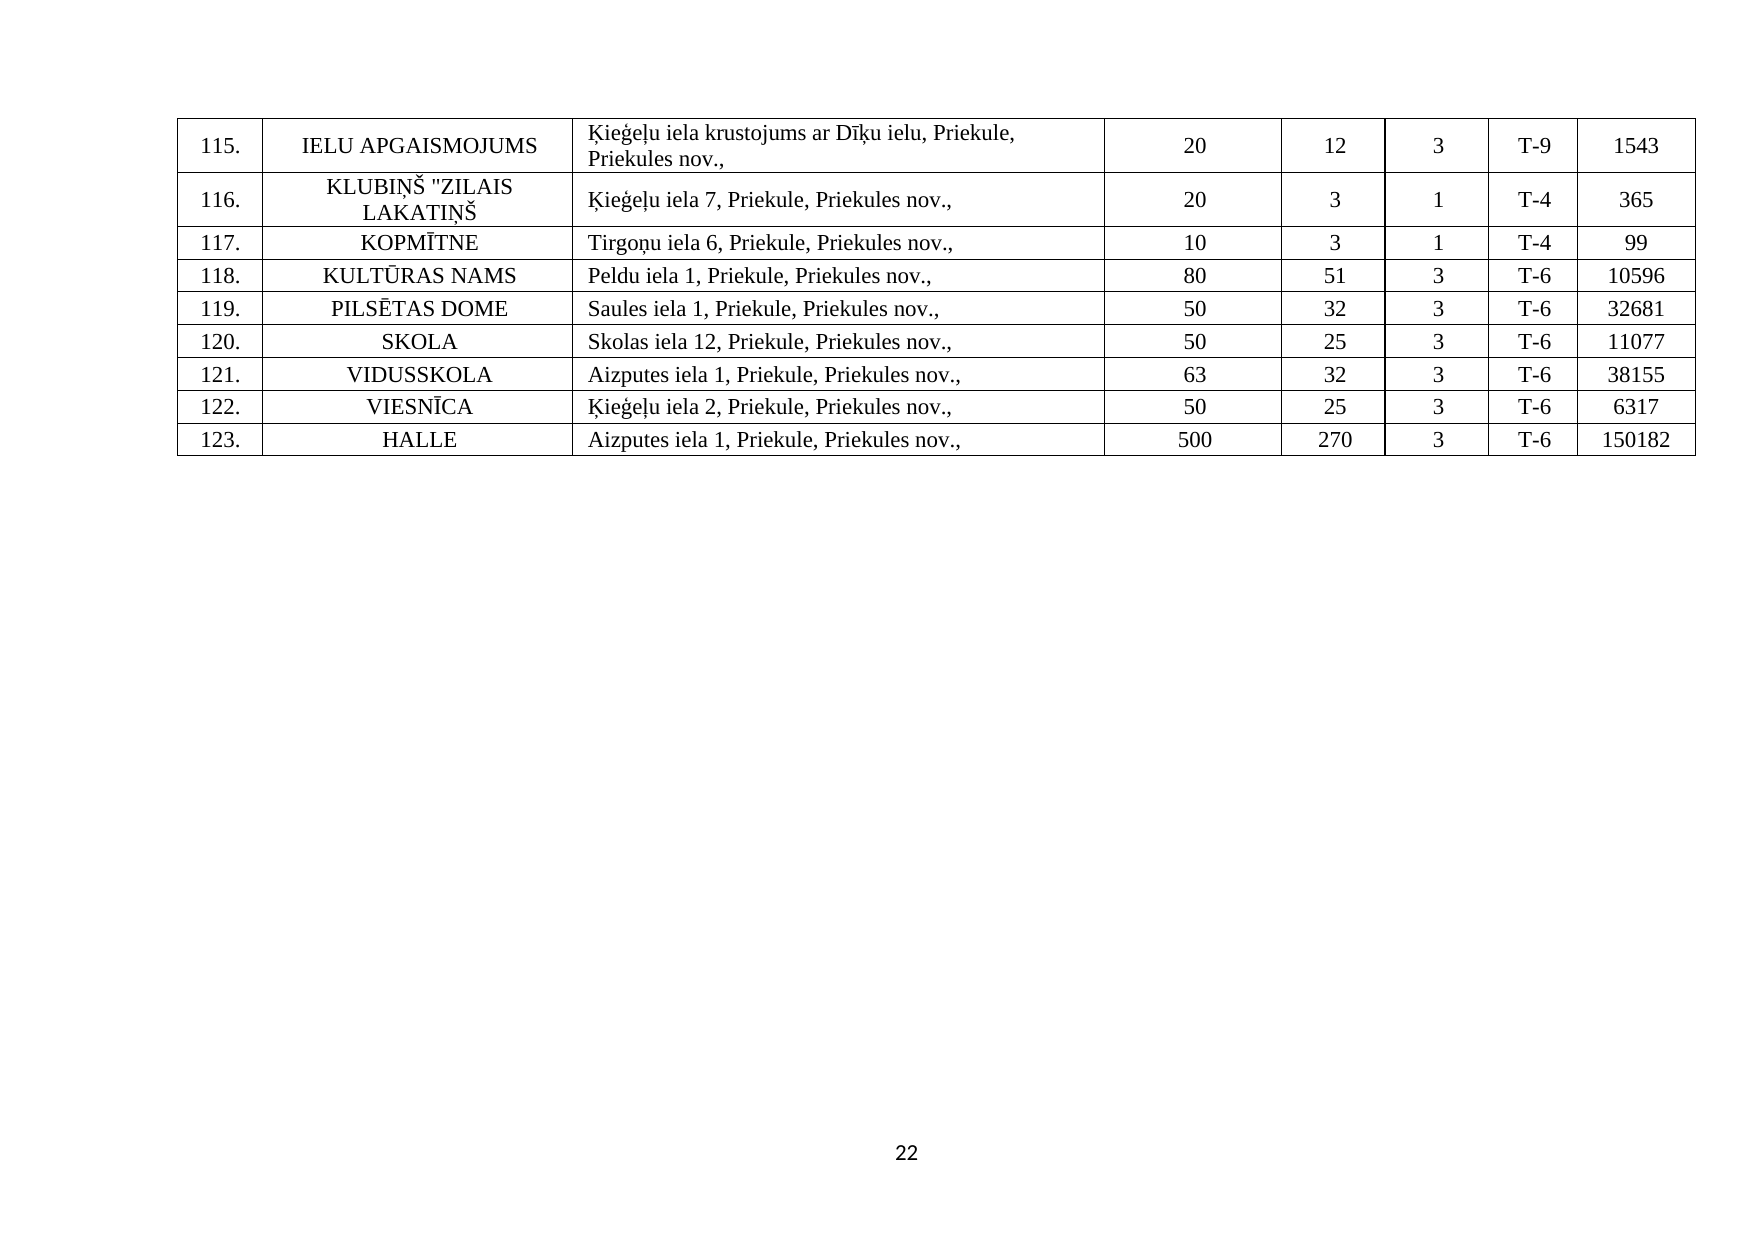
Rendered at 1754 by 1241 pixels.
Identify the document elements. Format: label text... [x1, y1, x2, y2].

table_cell T-9 [1489, 119, 1577, 172]
table_cell 500 [1105, 424, 1281, 455]
table_cell Aizputes iela 1, Priekule, Priekules nov., [573, 424, 1104, 455]
table_cell SKOLA [263, 325, 572, 357]
table_cell 3 [1282, 227, 1384, 258]
table_cell 38155 [1578, 358, 1695, 390]
table_cell 25 [1282, 391, 1384, 422]
table_cell 10596 [1578, 260, 1695, 291]
table_cell T-4 [1489, 173, 1577, 226]
table_cell 12 [1282, 119, 1384, 172]
table_cell T-6 [1489, 358, 1577, 390]
table_cell T-6 [1489, 260, 1577, 291]
table_cell 63 [1105, 358, 1281, 390]
table_cell Ķieģeļu iela 7, Priekule, Priekules nov., [573, 173, 1104, 226]
table_cell 10 [1105, 227, 1281, 258]
table_cell 119. [178, 292, 262, 324]
table_cell T-6 [1489, 391, 1577, 422]
table_cell 118. [178, 260, 262, 291]
table_cell 121. [178, 358, 262, 390]
table_cell 270 [1282, 424, 1384, 455]
table_cell 50 [1105, 292, 1281, 324]
table_cell 50 [1105, 325, 1281, 357]
table_cell KOPMĪTNE [263, 227, 572, 258]
table_cell 3 [1282, 173, 1384, 226]
table_cell 6317 [1578, 391, 1695, 422]
table_cell 25 [1282, 325, 1384, 357]
table_cell 32 [1282, 292, 1384, 324]
table_cell 3 [1386, 260, 1488, 291]
table_cell 11077 [1578, 325, 1695, 357]
table_cell Aizputes iela 1, Priekule, Priekules nov., [573, 358, 1104, 390]
table_cell 20 [1105, 119, 1281, 172]
table_cell 3 [1386, 391, 1488, 422]
table_cell 3 [1386, 358, 1488, 390]
table_cell 3 [1386, 292, 1488, 324]
table_cell VIESNĪCA [263, 391, 572, 422]
table_cell 3 [1386, 325, 1488, 357]
table_cell Skolas iela 12, Priekule, Priekules nov., [573, 325, 1104, 357]
table_cell 365 [1578, 173, 1695, 226]
table_cell 120. [178, 325, 262, 357]
table_cell 51 [1282, 260, 1384, 291]
table_cell 122. [178, 391, 262, 422]
table_cell KLUBIŅŠ "ZILAIS LAKATIŅŠ [263, 173, 572, 226]
table_cell Ķieģeļu iela 2, Priekule, Priekules nov., [573, 391, 1104, 422]
table_cell 32 [1282, 358, 1384, 390]
table_cell Tirgoņu iela 6, Priekule, Priekules nov., [573, 227, 1104, 258]
table_cell 115. [178, 119, 262, 172]
table_cell 3 [1386, 424, 1488, 455]
table_cell 123. [178, 424, 262, 455]
table_cell T-6 [1489, 424, 1577, 455]
table_cell 1 [1386, 227, 1488, 258]
table_cell 150182 [1578, 424, 1695, 455]
table_cell Ķieģeļu iela krustojums ar Dīķu ielu, Priekule, Priekules nov., [573, 119, 1104, 172]
table_cell PILSĒTAS DOME [263, 292, 572, 324]
table_cell 32681 [1578, 292, 1695, 324]
table_cell Peldu iela 1, Priekule, Priekules nov., [573, 260, 1104, 291]
table_cell 50 [1105, 391, 1281, 422]
table_cell 117. [178, 227, 262, 258]
table_cell T-6 [1489, 325, 1577, 357]
table_cell T-6 [1489, 292, 1577, 324]
table_cell KULTŪRAS NAMS [263, 260, 572, 291]
table_cell Saules iela 1, Priekule, Priekules nov., [573, 292, 1104, 324]
table_cell IELU APGAISMOJUMS [263, 119, 572, 172]
table_cell 1 [1386, 173, 1488, 226]
table_cell 80 [1105, 260, 1281, 291]
table_cell T-4 [1489, 227, 1577, 258]
table_cell 1543 [1578, 119, 1695, 172]
table_cell 99 [1578, 227, 1695, 258]
table_cell VIDUSSKOLA [263, 358, 572, 390]
table_cell HALLE [263, 424, 572, 455]
table_cell 116. [178, 173, 262, 226]
table_cell 20 [1105, 173, 1281, 226]
table_cell 3 [1386, 119, 1488, 172]
